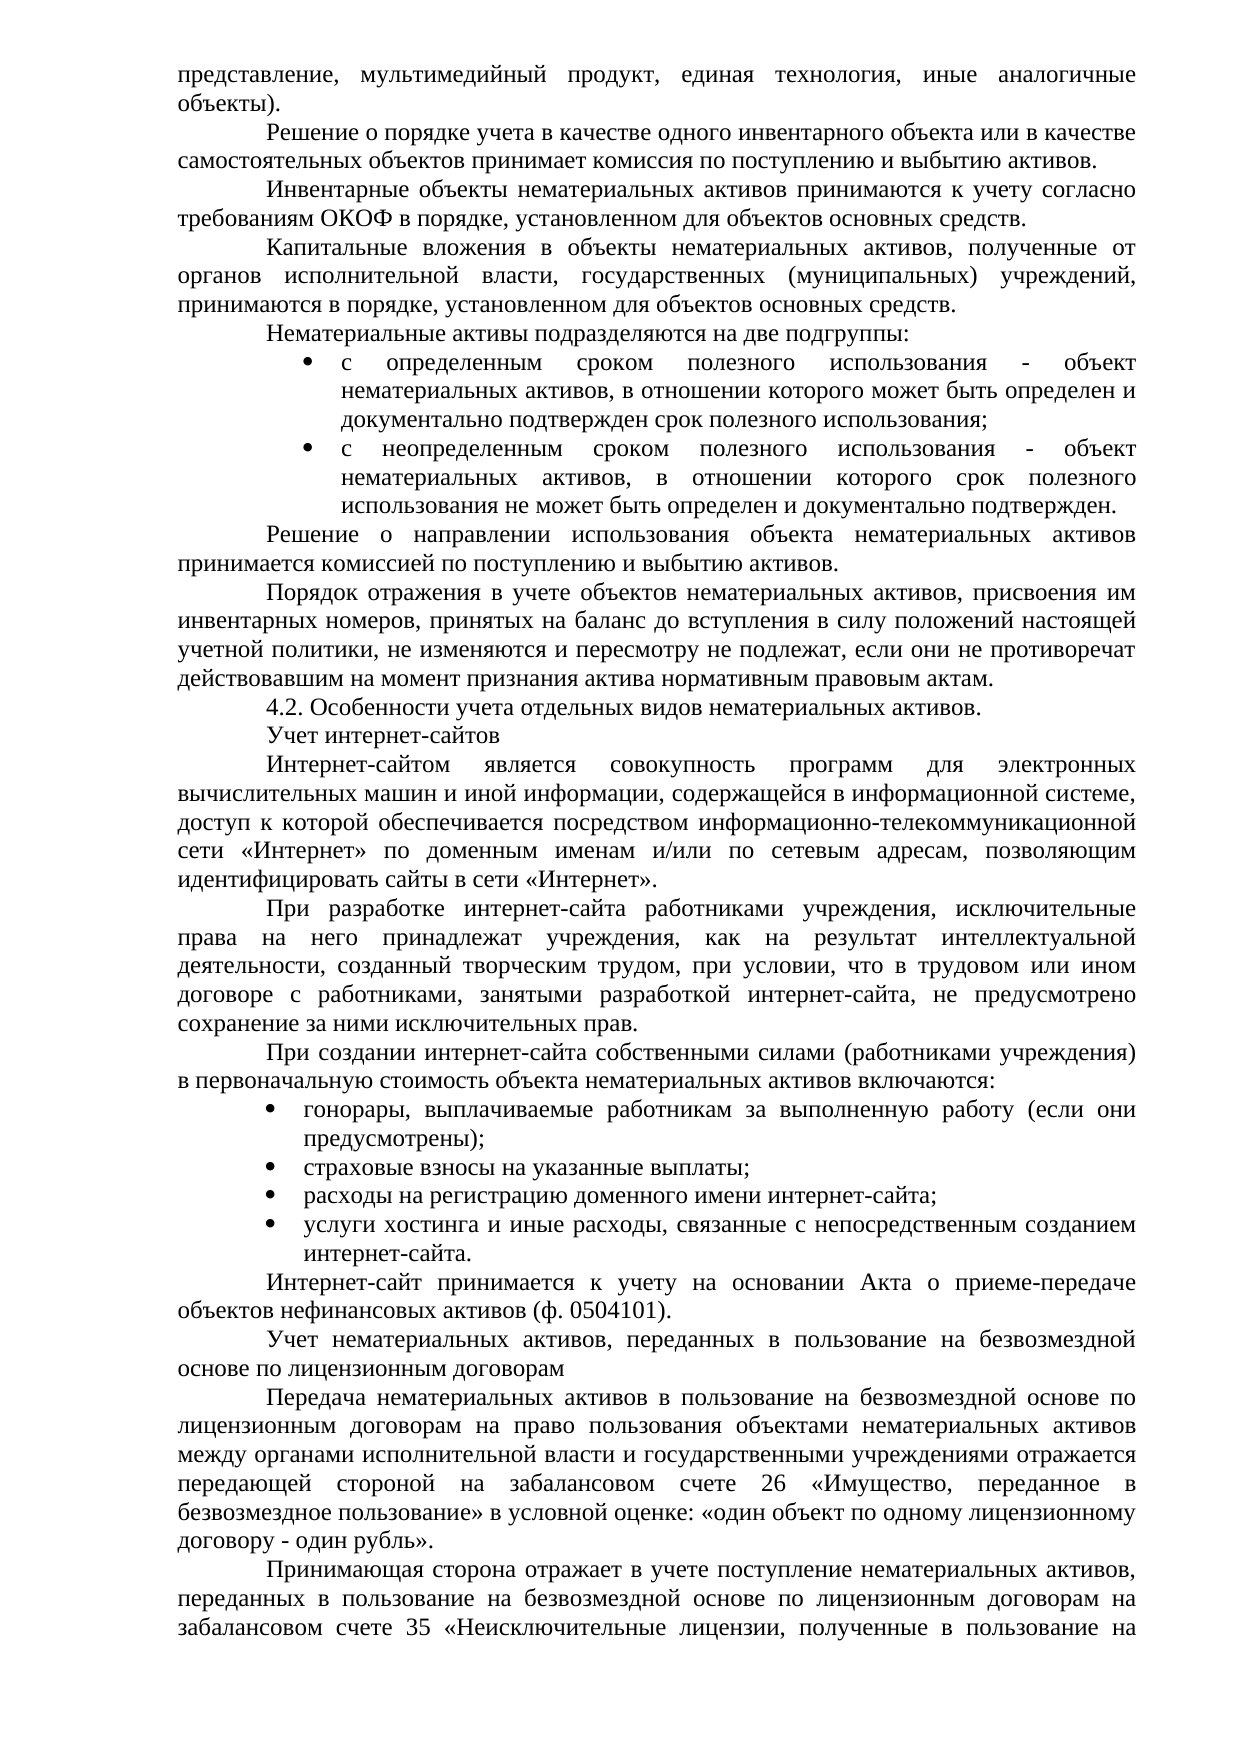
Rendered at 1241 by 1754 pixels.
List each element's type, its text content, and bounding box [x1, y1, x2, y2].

text Учет нематериальных активов, переданных в пользование на безвозмездной основе по лицензионным договорам [177, 1324, 1137, 1382]
text Капитальные вложения в объекты нематериальных активов, полученные от органов исполнительной власти, государственных (муниципальных) учреждений, принимаются в порядке, установленном для объектов основных средств. [177, 232, 1137, 318]
text Инвентарные объекты нематериальных активов принимаются к учету согласно требованиям ОКОФ в порядке, установленном для объектов основных средств. [177, 174, 1137, 232]
text Решение о направлении использования объекта нематериальных активов принимается комиссией по поступлению и выбытию активов. [177, 519, 1137, 577]
list страховые взносы на указанные выплаты; [266, 1152, 1137, 1180]
text Передача нематериальных активов в пользование на безвозмездной основе по лицензионным договорам на право пользования объектами нематериальных активов между органами исполнительной власти и государственными учреждениями отражается передающей стороной на забалансовом счете 26 «Имущество, переданное в безвозмездное пользование» в условной оценке: «один объект по одному лицензионному договору - один рубль». [177, 1382, 1137, 1554]
text 4.2. Особенности учета отдельных видов нематериальных активов. [177, 692, 1137, 720]
list гонорары, выплачиваемые работникам за выполненную работу (если они предусмотрены); [266, 1094, 1137, 1152]
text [177, 1554, 1137, 1640]
list с неопределенным сроком полезного использования - объект нематериальных активов, в отношении которого срок полезного использования не может быть определен и документально подтвержден. [303, 433, 1137, 519]
text Порядок отражения в учете объектов нематериальных активов, присвоения им инвентарных номеров, принятых на баланс до вступления в силу положений настоящей учетной политики, не изменяются и пересмотру не подлежат, если они не противоречат действовавшим на момент признания актива нормативным правовым актам. [177, 577, 1137, 692]
text Решение о порядке учета в качестве одного инвентарного объекта или в качестве самостоятельных объектов принимает комиссия по поступлению и выбытию активов. [177, 117, 1137, 174]
list с определенным сроком полезного использования - объект нематериальных активов, в отношении которого может быть определен и документально подтвержден срок полезного использования; [303, 347, 1137, 433]
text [177, 59, 1137, 117]
text При разработке интернет-сайта работниками учреждения, исключительные права на него принадлежат учреждения, как на результат интеллектуальной деятельности, созданный творческим трудом, при условии, что в трудовом или ином договоре с работниками, занятыми разработкой интернет-сайта, не предусмотрено сохранение за ними исключительных прав. [177, 893, 1137, 1037]
text Нематериальные активы подразделяются на две подгруппы: [177, 318, 1137, 347]
list услуги хостинга и иные расходы, связанные с непосредственным созданием интернет-сайта. [266, 1209, 1137, 1267]
text Учет интернет-сайтов [177, 720, 1137, 749]
text Интернет-сайтом является совокупность программ для электронных вычислительных машин и иной информации, содержащейся в информационной системе, доступ к которой обеспечивается посредством информационно-телекоммуникационной сети «Интернет» по доменным именам и/или по сетевым адресам, позволяющим идентифицировать сайты в сети «Интернет». [177, 749, 1137, 893]
text При создании интернет-сайта собственными силами (работниками учреждения) в первоначальную стоимость объекта нематериальных активов включаются: [177, 1037, 1137, 1094]
list расходы на регистрацию доменного имени интернет-сайта; [266, 1180, 1137, 1209]
text Интернет-сайт принимается к учету на основании Акта о приеме-передаче объектов нефинансовых активов (ф. 0504101). [177, 1267, 1137, 1324]
